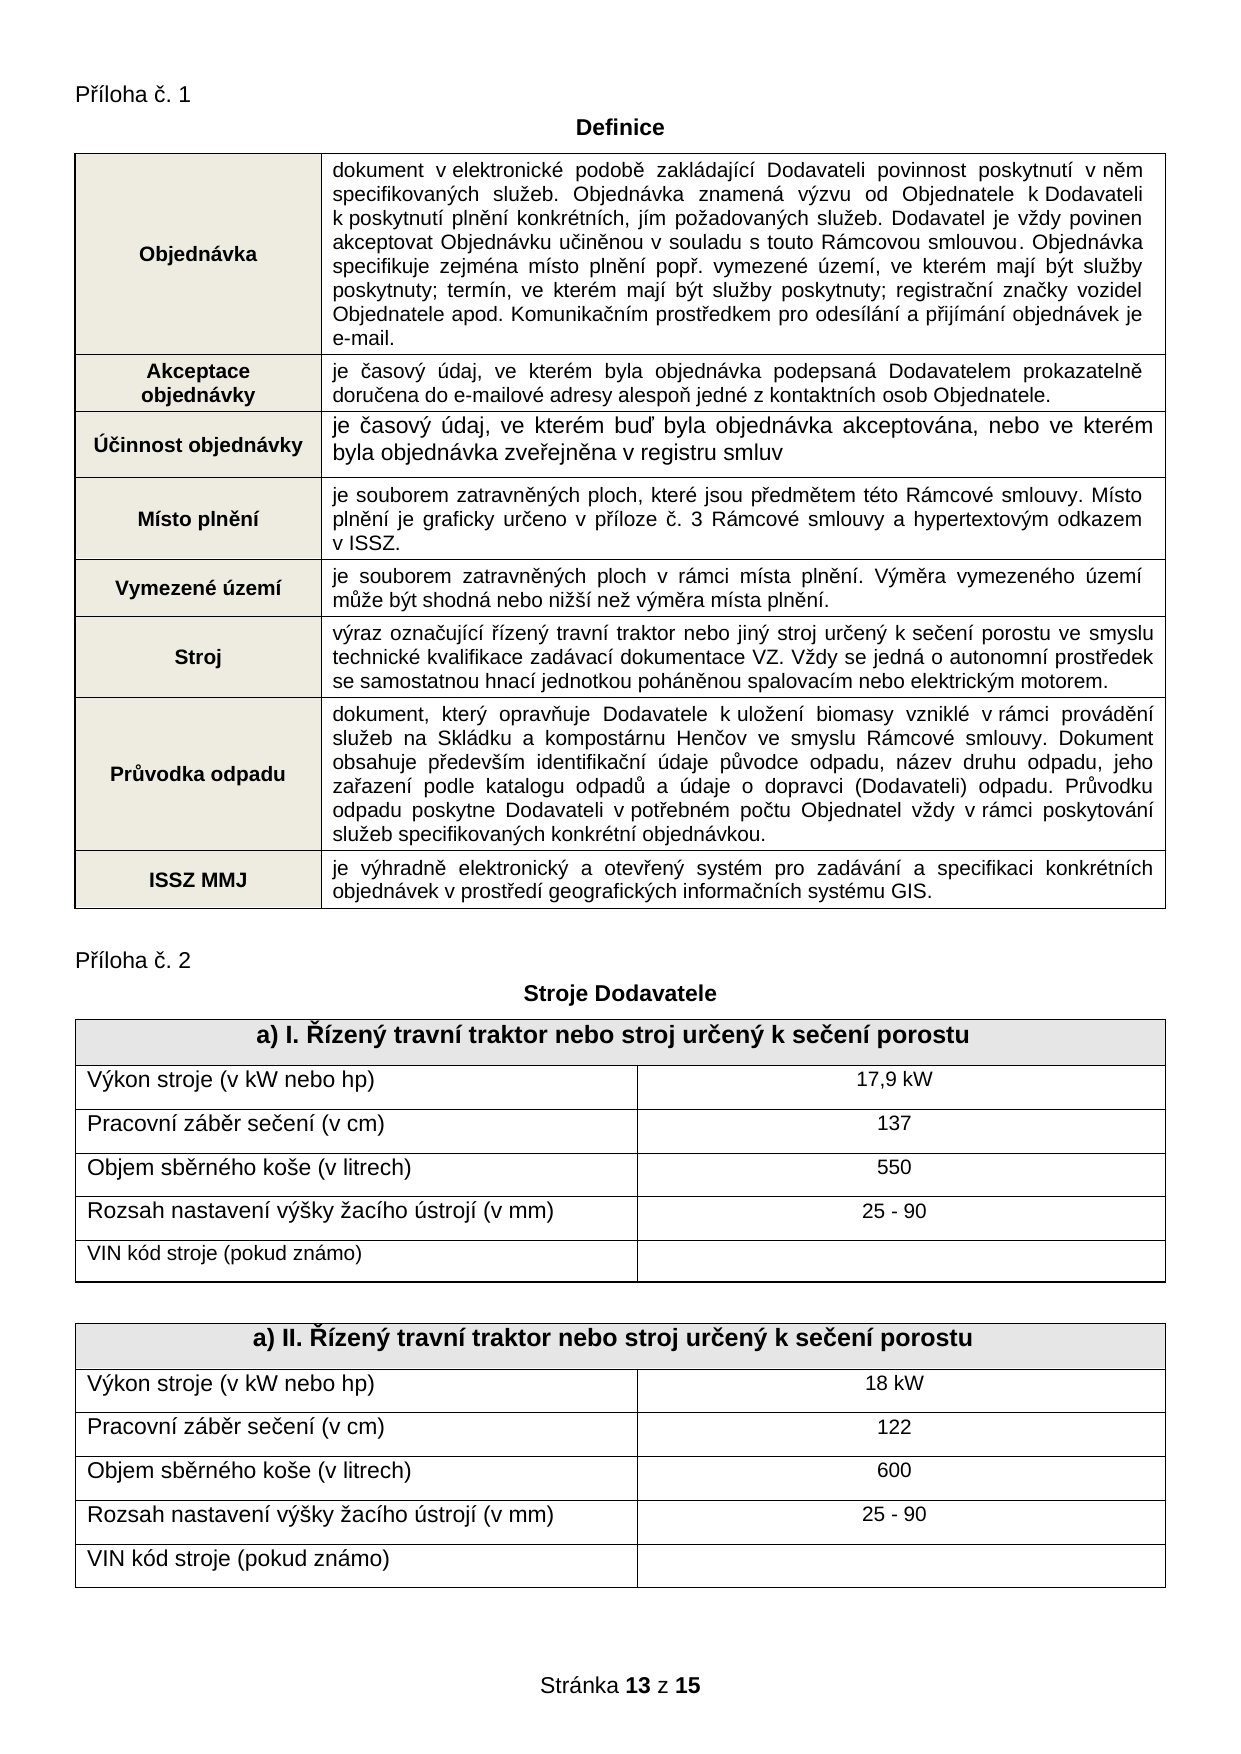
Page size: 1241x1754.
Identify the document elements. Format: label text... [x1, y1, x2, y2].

table_header Objednávka [76, 154, 321, 354]
table_cell [638, 1241, 1165, 1281]
table_cell Výkon stroje (v kW nebo hp) [76, 1370, 637, 1412]
table_cell Rozsah nastavení výšky žacího ústrojí (v mm) [76, 1197, 637, 1240]
table_cell 25 - 90 [638, 1197, 1165, 1240]
table_cell dokument, který opravňuje Dodavatele k uložení biomasy vzniklé v rámci provádění služeb na Skládku a kompostárnu Henčov ve smyslu Rámcové smlouvy. Dokument obsahuje především identifikační údaje původce odpadu, název druhu odpadu, jeho zařazení podle katalogu odpadů a údaje o dopravci (Dodavateli) odpadu. Průvodku odpadu poskytne Dodavateli v potřebném počtu Objednatel vždy v rámci poskytování služeb specifikovaných konkrétní objednávkou. [322, 698, 1165, 850]
table_cell 18 kW [638, 1370, 1165, 1412]
table_cell Pracovní záběr sečení (v cm) [76, 1110, 637, 1152]
table_cell [638, 1545, 1165, 1587]
table_cell 122 [638, 1413, 1165, 1456]
table_cell výraz označující řízený travní traktor nebo jiný stroj určený k sečení porostu ve smyslu technické kvalifikace zadávací dokumentace VZ. Vždy se jedná o autonomní prostředek se samostatnou hnací jednotkou poháněnou spalovacím nebo elektrickým motorem. [322, 617, 1165, 697]
table_cell Rozsah nastavení výšky žacího ústrojí (v mm) [76, 1501, 637, 1543]
table_cell VIN kód stroje (pokud známo) [76, 1241, 637, 1281]
table_cell Objem sběrného koše (v litrech) [76, 1154, 637, 1196]
table_cell Místo plnění [76, 478, 321, 558]
table_cell je časový údaj, ve kterém buď byla objednávka akceptována, nebo ve kterém byla objednávka zveřejněna v registru smluv [322, 412, 1165, 477]
table_header dokument v elektronické podobě zakládající Dodavateli povinnost poskytnutí v něm specifikovaných služeb. Objednávka znamená výzvu od Objednatele k Dodavateli k poskytnutí plnění konkrétních, jím požadovaných služeb. Dodavatel je vždy povinen akceptovat Objednávku učiněnou v souladu s touto Rámcovou smlouvou. Objednávka specifikuje zejména místo plnění popř. vymezené území, ve kterém mají být služby poskytnuty; termín, ve kterém mají být služby poskytnuty; registrační značky vozidel Objednatele apod. Komunikačním prostředkem pro odesílání a přijímání objednávek je e-mail. [322, 154, 1165, 354]
table_cell Účinnost objednávky [76, 412, 321, 477]
table_cell Vymezené území [76, 560, 321, 616]
table_cell VIN kód stroje (pokud známo) [76, 1545, 637, 1587]
table_cell Průvodka odpadu [76, 698, 321, 850]
table_cell Pracovní záběr sečení (v cm) [76, 1413, 637, 1456]
table_cell Akceptace objednávky [76, 355, 321, 411]
table_header a) II. Řízený travní traktor nebo stroj určený k sečení porostu [76, 1324, 1165, 1368]
text Příloha č. 1 [75, 81, 1165, 108]
table_cell je souborem zatravněných ploch, které jsou předmětem této Rámcové smlouvy. Místo plnění je graficky určeno v příloze č. 3 Rámcové smlouvy a hypertextovým odkazem v ISSZ. [322, 478, 1165, 558]
text Stroje Dodavatele [75, 980, 1165, 1006]
table_cell ISSZ MMJ [76, 851, 321, 907]
table_cell 600 [638, 1457, 1165, 1500]
table_cell Stroj [76, 617, 321, 697]
table_cell 17,9 kW [638, 1066, 1165, 1109]
table_cell je souborem zatravněných ploch v rámci místa plnění. Výměra vymezeného území může být shodná nebo nižší než výměra místa plnění. [322, 560, 1165, 616]
table_cell je časový údaj, ve kterém byla objednávka podepsaná Dodavatelem prokazatelně doručena do e-mailové adresy alespoň jedné z kontaktních osob Objednatele. [322, 355, 1165, 411]
table_cell 550 [638, 1154, 1165, 1196]
table_cell Objem sběrného koše (v litrech) [76, 1457, 637, 1500]
text Definice [75, 114, 1165, 140]
table_cell 137 [638, 1110, 1165, 1152]
table_cell Výkon stroje (v kW nebo hp) [76, 1066, 637, 1109]
table_cell je výhradně elektronický a otevřený systém pro zadávání a specifikaci konkrétních objednávek v prostředí geografických informačních systému GIS. [322, 851, 1165, 907]
table_header a) I. Řízený travní traktor nebo stroj určený k sečení porostu [76, 1020, 1165, 1065]
table_cell 25 - 90 [638, 1501, 1165, 1543]
text Příloha č. 2 [75, 947, 1165, 974]
